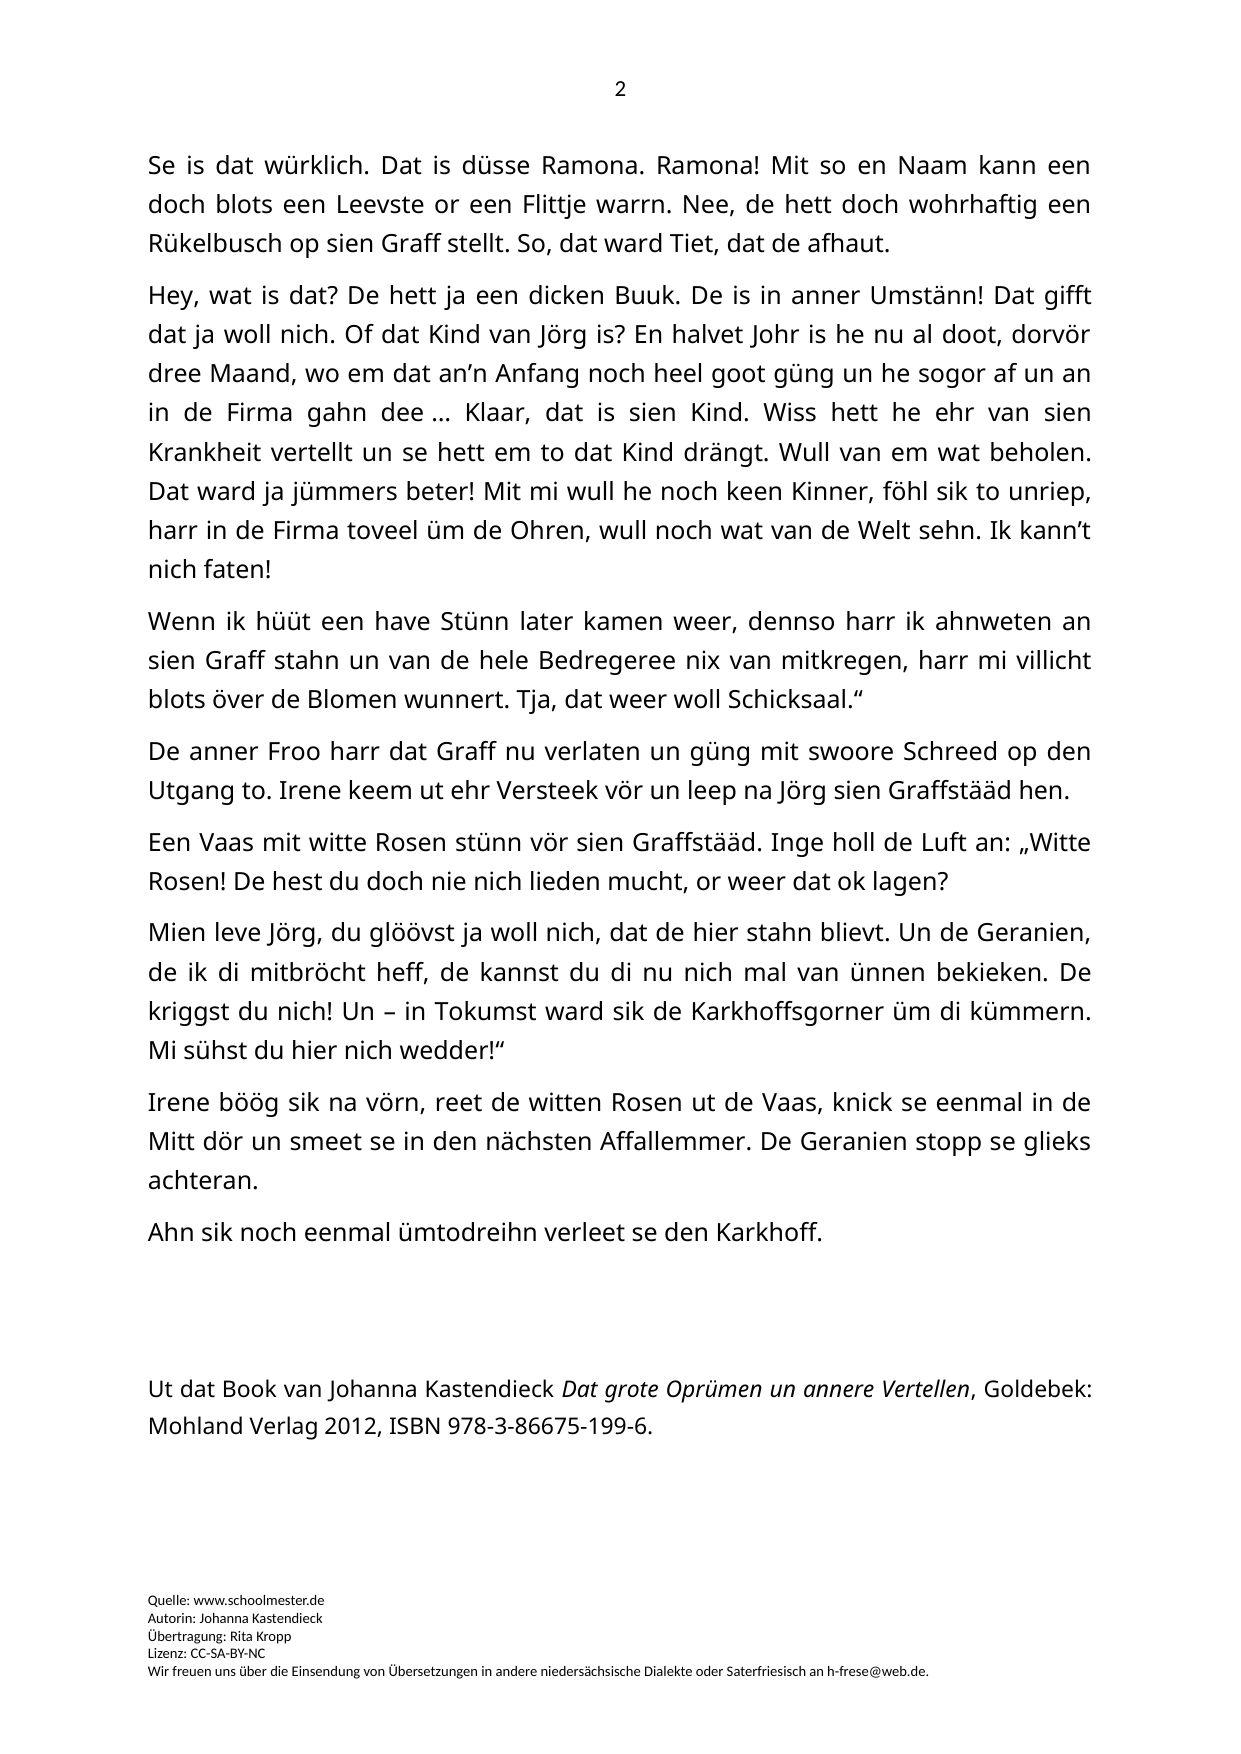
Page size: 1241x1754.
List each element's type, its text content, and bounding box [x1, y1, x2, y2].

text Se is dat würklich. Dat is düsse Ramona. Ramona! Mit so en Naam kann een doch blots een Leevste or een Flittje warrn. Nee, de hett doch wohrhaftig een Rükelbusch op sien Graff stellt. So, dat ward Tiet, dat de afhaut. [148, 148, 1093, 260]
text Hey, wat is dat? De hett ja een dicken Buuk. De is in anner Umstänn! Dat gifft dat ja woll nich. Of dat Kind van Jörg is? En halvet Johr is he nu al doot, dorvör dree Maand, wo em dat an’n Anfang noch heel goot güng un he sogor af un an in de Firma gahn dee … Klaar, dat is sien Kind. Wiss hett he ehr van sien Krankheit vertellt un se hett em to dat Kind drängt. Wull van em wat beholen. Dat ward ja jümmers beter! Mit mi wull he noch keen Kinner, föhl sik to unriep, harr in de Firma toveel üm de Ohren, wull noch wat van de Welt sehn. Ik kann’t nich faten! [148, 278, 1093, 586]
text Ut dat Book van Johanna Kastendieck Dat grote Oprümen un annere Vertellen, Goldebek: Mohland Verlag 2012, ISBN 978-3-86675-199-6. [148, 1373, 1093, 1441]
text Mien leve Jörg, du glöövst ja woll nich, dat de hier stahn blievt. Un de Geranien, de ik di mitbröcht heff, de kannst du di nu nich mal van ünnen bekieken. De kriggst du nich! Un – in Tokumst ward sik de Karkhoffsgorner üm di kümmern. Mi sühst du hier nich wedder!“ [148, 915, 1093, 1067]
text Irene böög sik na vörn, reet de witten Rosen ut de Vaas, knick se eenmal in de Mitt dör un smeet se in den nächsten Affallemmer. De Geranien stopp se glieks achteran. [148, 1084, 1093, 1197]
text De anner Froo harr dat Graff nu verlaten un güng mit swoore Schreed op den Utgang to. Irene keem ut ehr Versteek vör un leep na Jörg sien Graffstääd hen. [148, 733, 1093, 807]
text Een Vaas mit witte Rosen stünn vör sien Graffstääd. Inge holl de Luft an: „Witte Rosen! De hest du doch nie nich lieden mucht, or weer dat ok lagen? [148, 824, 1093, 897]
text Ahn sik noch eenmal ümtodreihn verleet se den Karkhoff. [148, 1214, 1093, 1248]
text Wenn ik hüüt een have Stünn later kamen weer, dennso harr ik ahnweten an sien Graff stahn un van de hele Bedregeree nix van mitkregen, harr mi villicht blots över de Blomen wunnert. Tja, dat weer woll Schicksaal.“ [148, 603, 1093, 716]
